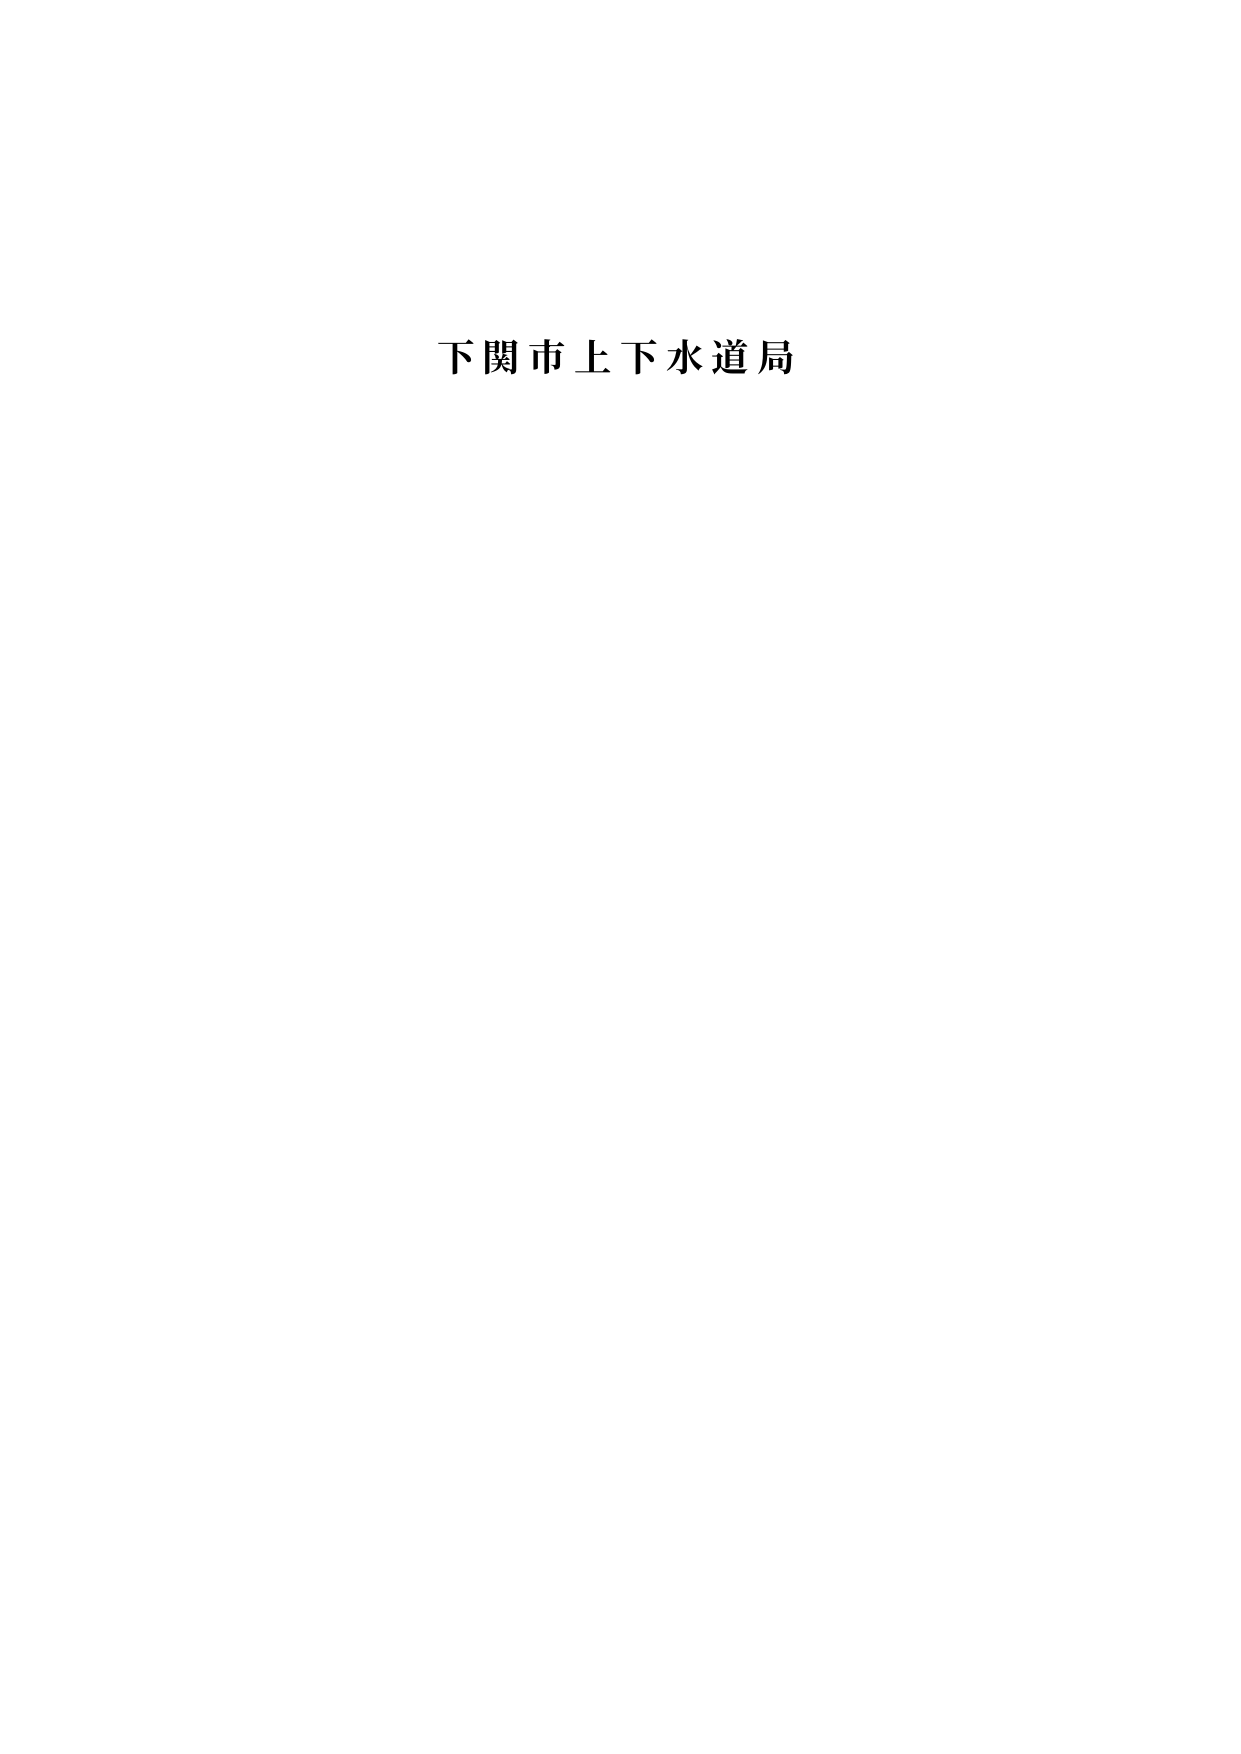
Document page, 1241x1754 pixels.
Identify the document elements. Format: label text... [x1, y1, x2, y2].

text 下関市上下水道局 [139, 307, 1101, 404]
